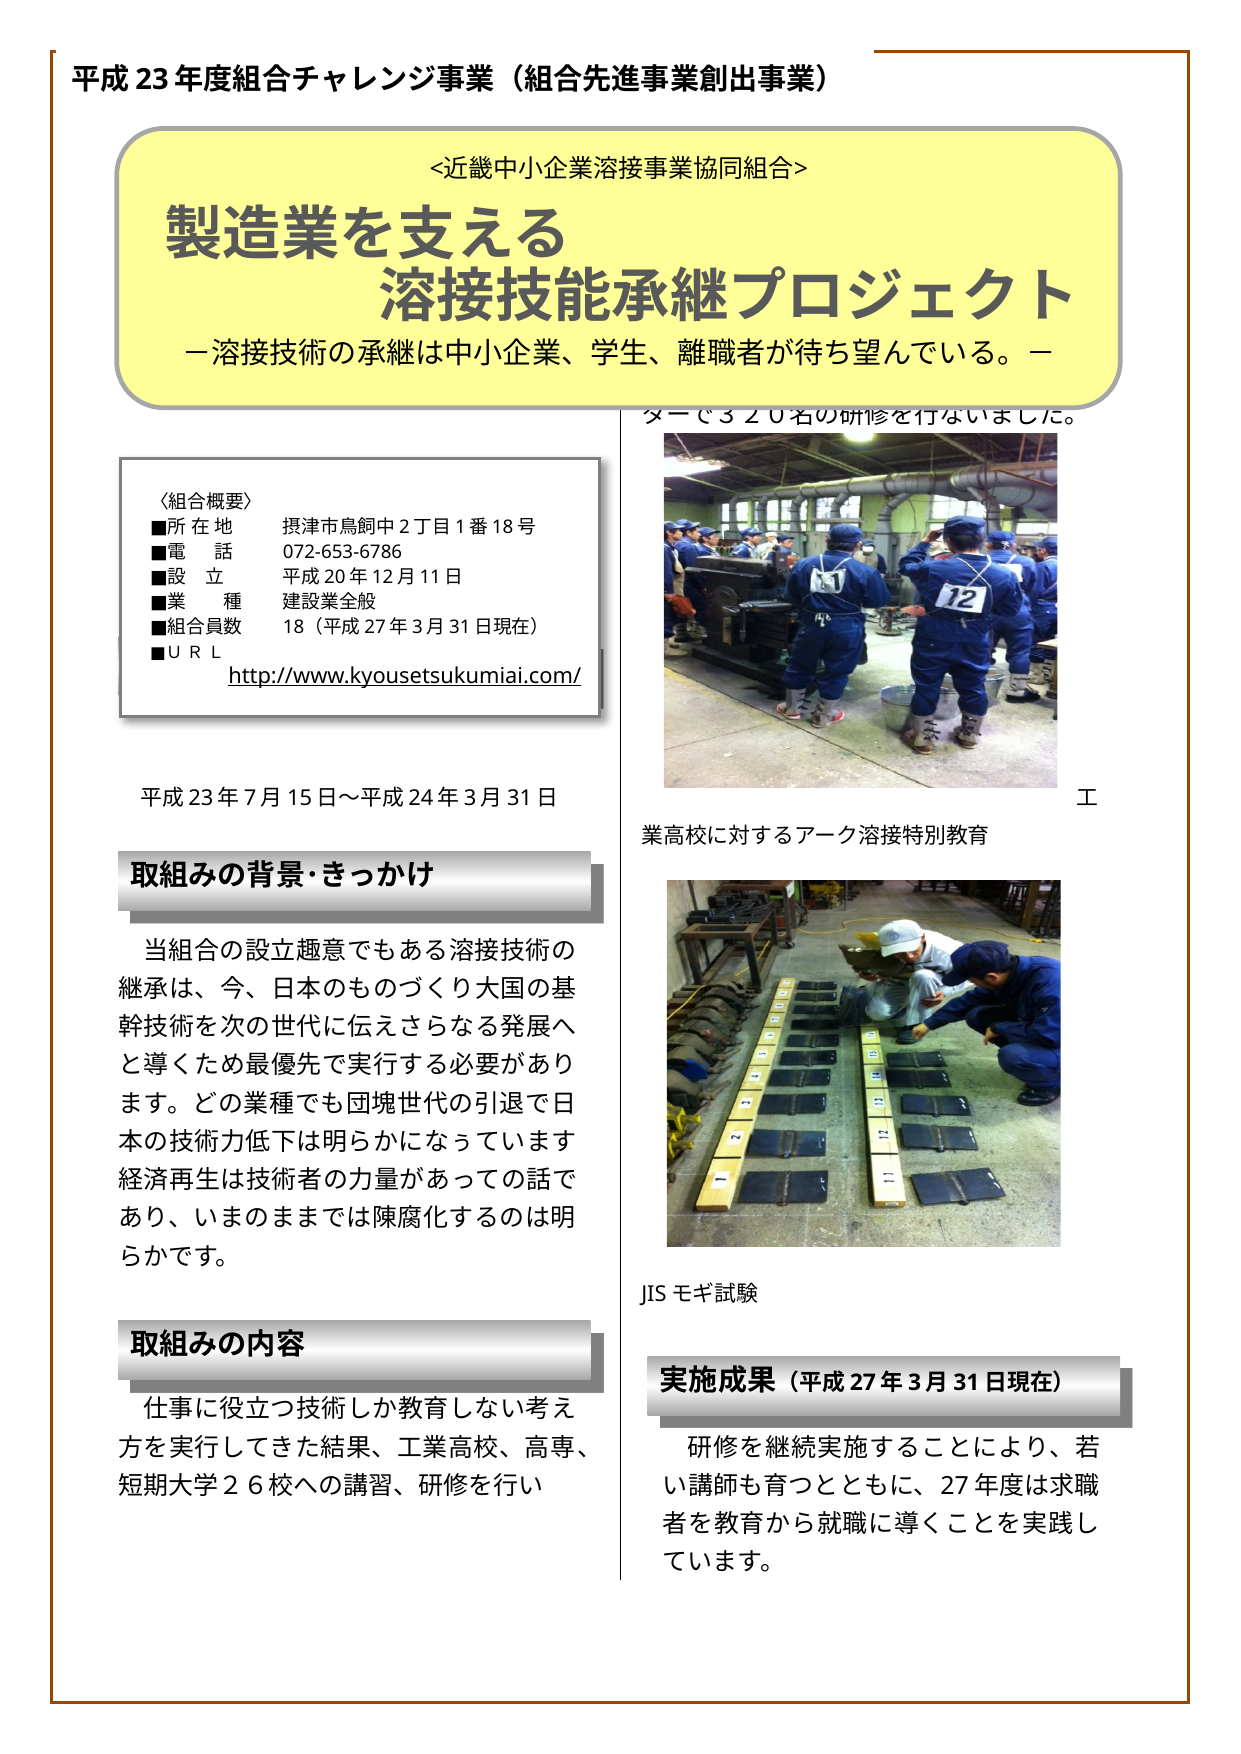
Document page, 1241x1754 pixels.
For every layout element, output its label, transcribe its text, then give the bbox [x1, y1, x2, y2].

text 企業１６社に同講習を実施し、研修センターで３２０名の研修を行ないました。 [641, 404, 1100, 432]
picture [663, 433, 1058, 788]
text 平成23年7月15日～平成24年3月31日 [140, 776, 577, 814]
text 工業高校に対するアーク溶接特別教育 [641, 776, 1100, 853]
picture [666, 880, 1061, 1247]
text JISモギ試験 [641, 1197, 1100, 1311]
text 仕事に役立つ技術しか教育しない考え方を実行してきた結果、工業高校、高専、短期大学２６校への講習、研修を行い [118, 1388, 577, 1503]
text 研修を継続実施することにより、若い講師も育つとともに、27年度は求職者を教育から就職に導くことを実践しています。 [663, 1428, 1100, 1579]
text 当組合の設立趣意でもある溶接技術の継承は、今、日本のものづくり大国の基幹技術を次の世代に伝えさらなる発展へと導くため最優先で実行する必要があります。どの業種でも団塊世代の引退で日本の技術力低下は明らかになぅています。経済再生は技術者の力量があっての話であり、いまのままでは陳腐化するのは明らかです。 [118, 929, 577, 1273]
